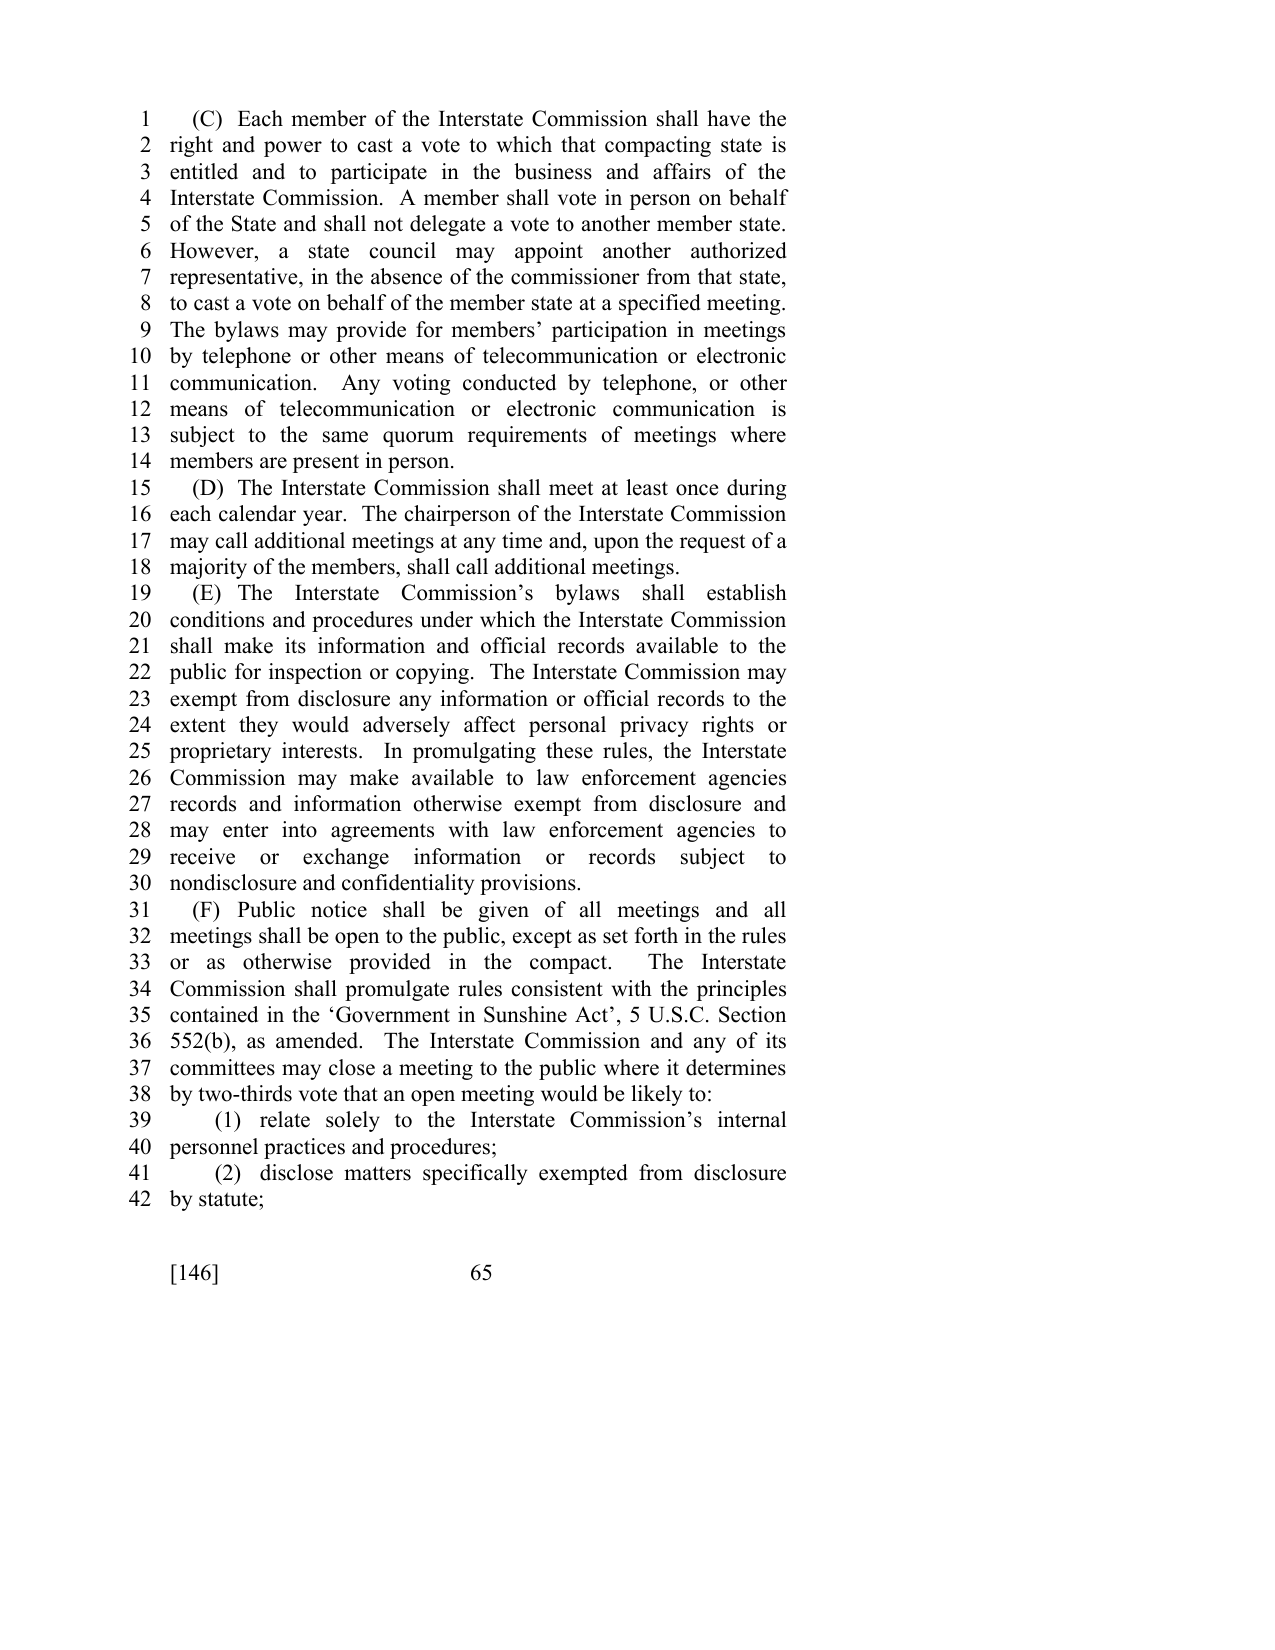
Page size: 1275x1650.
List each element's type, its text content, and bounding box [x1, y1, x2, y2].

text (F) Public notice shall be given of all meetings and all meetings shall be open to the public, except as set forth in the rules or as otherwise provided in the compact. The Interstate Commission shall promulgate rules consistent with the principles contained in the ‘Government in Sunshine Act’, 5 U.S.C. Section 552(b), as amended. The Interstate Commission and any of its committees may close a meeting to the public where it determines by two-thirds vote that an open meeting would be likely to: [169, 896, 787, 1106]
text (E) The Interstate Commission’s bylaws shall establish conditions and procedures under which the Interstate Commission shall make its information and official records available to the public for inspection or copying. The Interstate Commission may exempt from disclosure any information or official records to the extent they would adversely affect personal privacy rights or proprietary interests. In promulgating these rules, the Interstate Commission may make available to law enforcement agencies records and information otherwise exempt from disclosure and may enter into agreements with law enforcement agencies to receive or exchange information or records subject to nondisclosure and confidentiality provisions. [169, 579, 787, 896]
text (C) Each member of the Interstate Commission shall have the right and power to cast a vote to which that compacting state is entitled and to participate in the business and affairs of the Interstate Commission. A member shall vote in person on behalf of the State and shall not delegate a vote to another member state. However, a state council may appoint another authorized representative, in the absence of the commissioner from that state, to cast a vote on behalf of the member state at a specified meeting. The bylaws may provide for members’ participation in meetings by telephone or other means of telecommunication or electronic communication. Any voting conducted by telephone, or other means of telecommunication or electronic communication is subject to the same quorum requirements of meetings where members are present in person. [169, 105, 787, 474]
text (D) The Interstate Commission shall meet at least once during each calendar year. The chairperson of the Interstate Commission may call additional meetings at any time and, upon the request of a majority of the members, shall call additional meetings. [169, 474, 787, 579]
text (1) relate solely to the Interstate Commission’s internal personnel practices and procedures; [169, 1106, 787, 1159]
text (2) disclose matters specifically exempted from disclosure by statute; [169, 1159, 787, 1212]
